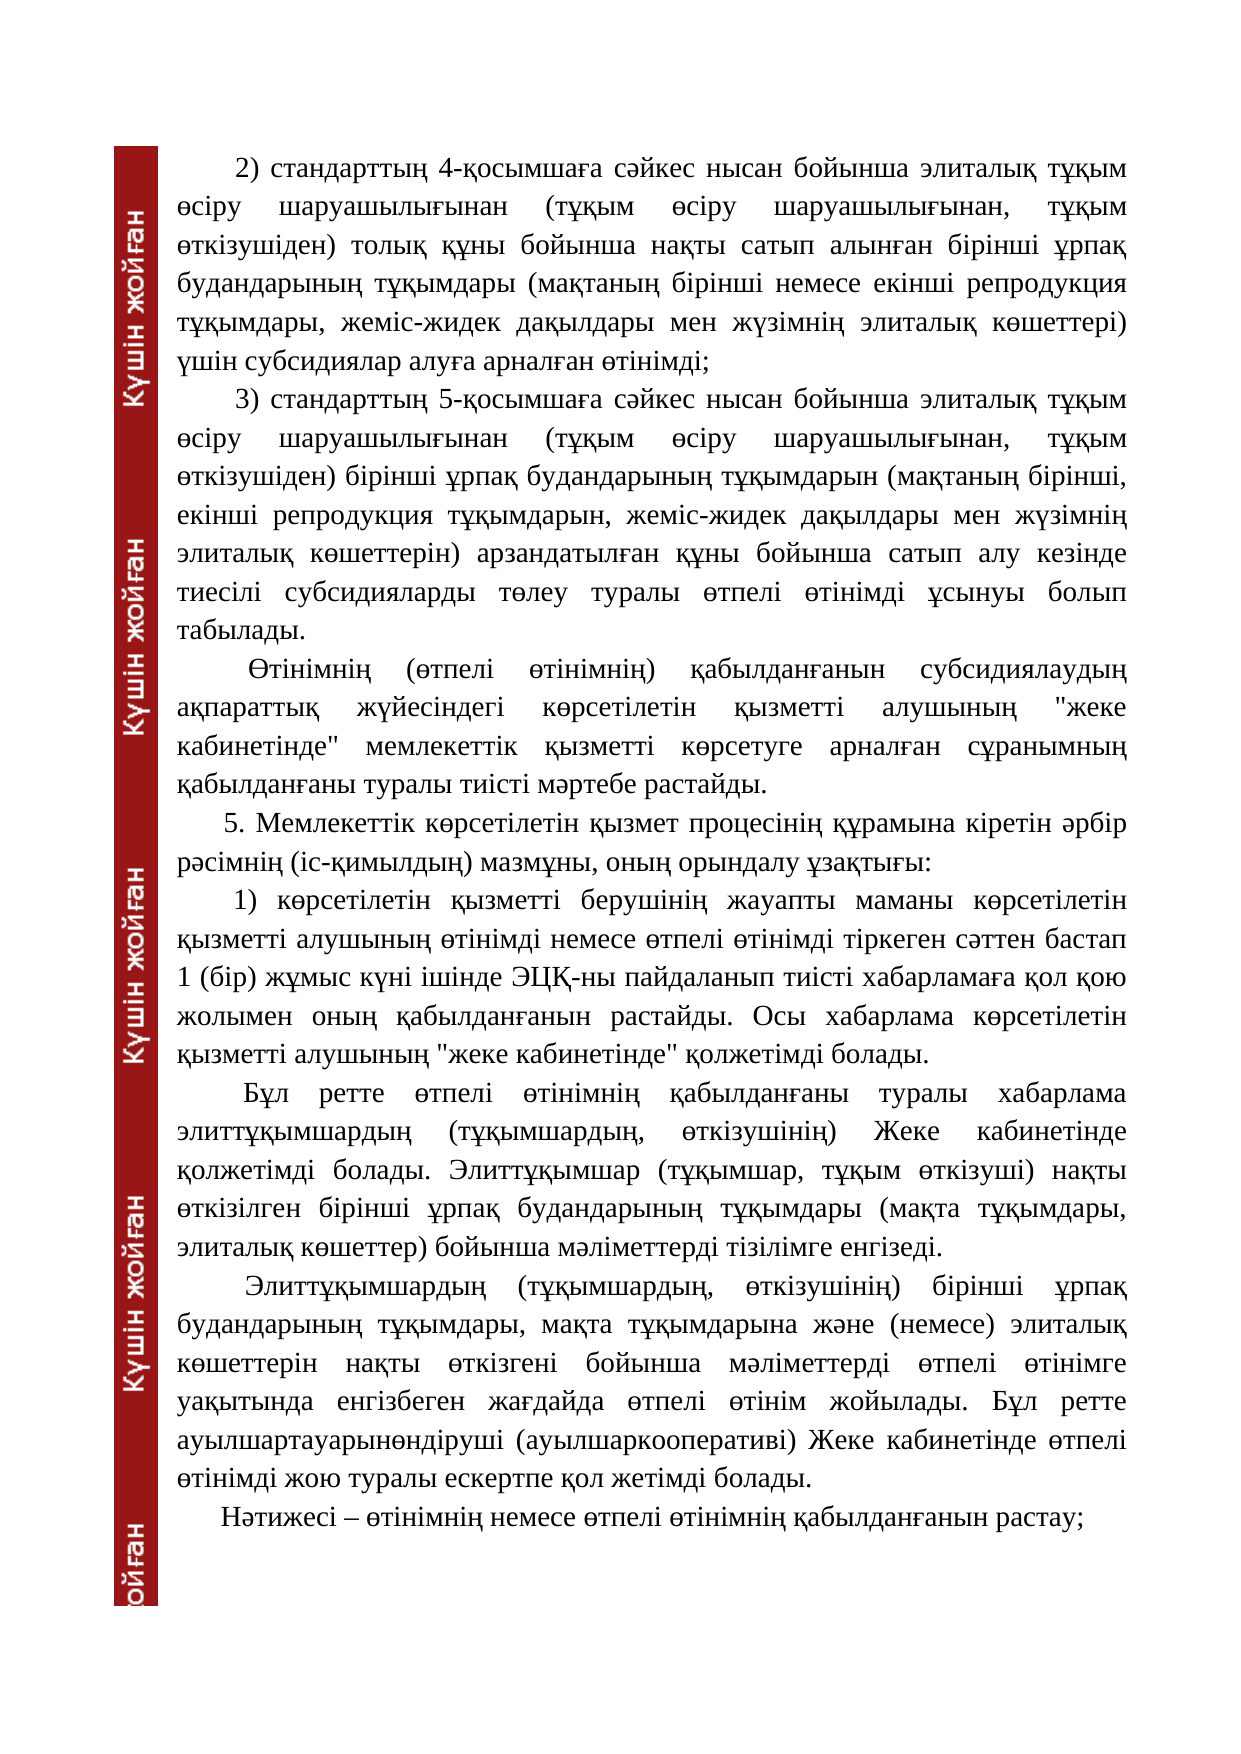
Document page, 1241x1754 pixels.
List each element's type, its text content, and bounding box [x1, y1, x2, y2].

text Нәтижесі – өтінімнің немесе өтпелі өтінімнің қабылданғанын растау; [112, 1499, 1128, 1532]
picture [114, 376, 158, 381]
text Элиттұқымшардың (тұқымшардың, өткізушінің) бірінші ұрпақ будандарының тұқымдары, мақта тұқымдарына және (немесе) элиталық көшеттерін нақты өткізгені бойынша мәліметтерді өтпелі өтінімге уақытында енгізбеген жағдайда өтпелі өтінім жойылады. Бұл ретте ауылшартауарынөндіруші (ауылшаркооперативі) Жеке кабинетінде өтпелі өтінімді жою туралы ескертпе қол жетімді болады. [112, 1268, 1128, 1494]
text Бұл ретте өтпелі өтінімнің қабылданғаны туралы хабарлама элиттұқымшардың (тұқымшардың, өткізушінің) Жеке кабинетінде қолжетімді болады. Элиттұқымшар (тұқымшар, тұқым өткізуші) нақты өткізілген бірінші ұрпақ будандарының тұқымдары (мақта тұқымдары, элиталық көшеттер) бойынша мәліметтерді тізілімге енгізеді. [112, 1075, 1128, 1263]
picture [114, 646, 158, 651]
picture [114, 146, 158, 150]
picture [114, 1070, 158, 1075]
picture [114, 1532, 158, 1606]
picture [114, 1263, 158, 1268]
text 1) көрсетілетін қызметті берушінің жауапты маманы көрсетілетін қызметті алушының өтінімді немесе өтпелі өтінімді тіркеген сәттен бастап 1 (бір) жұмыс күнi iшiнде ЭЦҚ-ны пайдаланып тиісті хабарламаға қол қою жолымен оның қабылданғанын растайды. Осы хабарлама көрсетілетін қызметті алушының "жеке кабинетінде" қолжетімді болады. [112, 882, 1128, 1070]
text 5. Мемлекеттік көрсетілетін қызмет процесінің құрамына кіретін әрбір рәсімнің (іс-қимылдың) мазмұны, оның орындалу ұзақтығы: [112, 805, 1128, 877]
picture [114, 1494, 158, 1499]
picture [114, 800, 158, 805]
text 3) стандарттың 5-қосымшаға сәйкес нысан бойынша элиталық тұқым өсіру шаруашылығынан (тұқым өсіру шаруашылығынан, тұқым өткізушіден) бірінші ұрпақ будандарының тұқымдарын (мақтаның бірінші, екінші репродукция тұқымдарын, жеміс-жидек дақылдары мен жүзімнің элиталық көшеттерін) арзандатылған құны бойынша сатып алу кезінде тиесілі субсидияларды төлеу туралы өтпелі өтiнiмді ұсынуы болып табылады. [112, 381, 1128, 646]
picture [114, 877, 158, 882]
text 2) стандарттың 4-қосымшаға сәйкес нысан бойынша элиталық тұқым өсіру шаруашылығынан (тұқым өсіру шаруашылығынан, тұқым өткізушіден) толық құны бойынша нақты сатып алынған бірінші ұрпақ будандарының тұқымдары (мақтаның бірінші немесе екінші репродукция тұқымдары, жеміс-жидек дақылдары мен жүзімнің элиталық көшеттері) үшін субсидиялар алуға арналған өтінімді; [112, 150, 1128, 376]
text Өтінімнің (өтпелі өтінімнің) қабылданғанын субсидиялаудың ақпараттық жүйесіндегі көрсетілетін қызметті алушының "жеке кабинетінде" мемлекеттік қызметті көрсетуге арналған сұранымның қабылданғаны туралы тиісті мәртебе растайды. [112, 651, 1128, 800]
